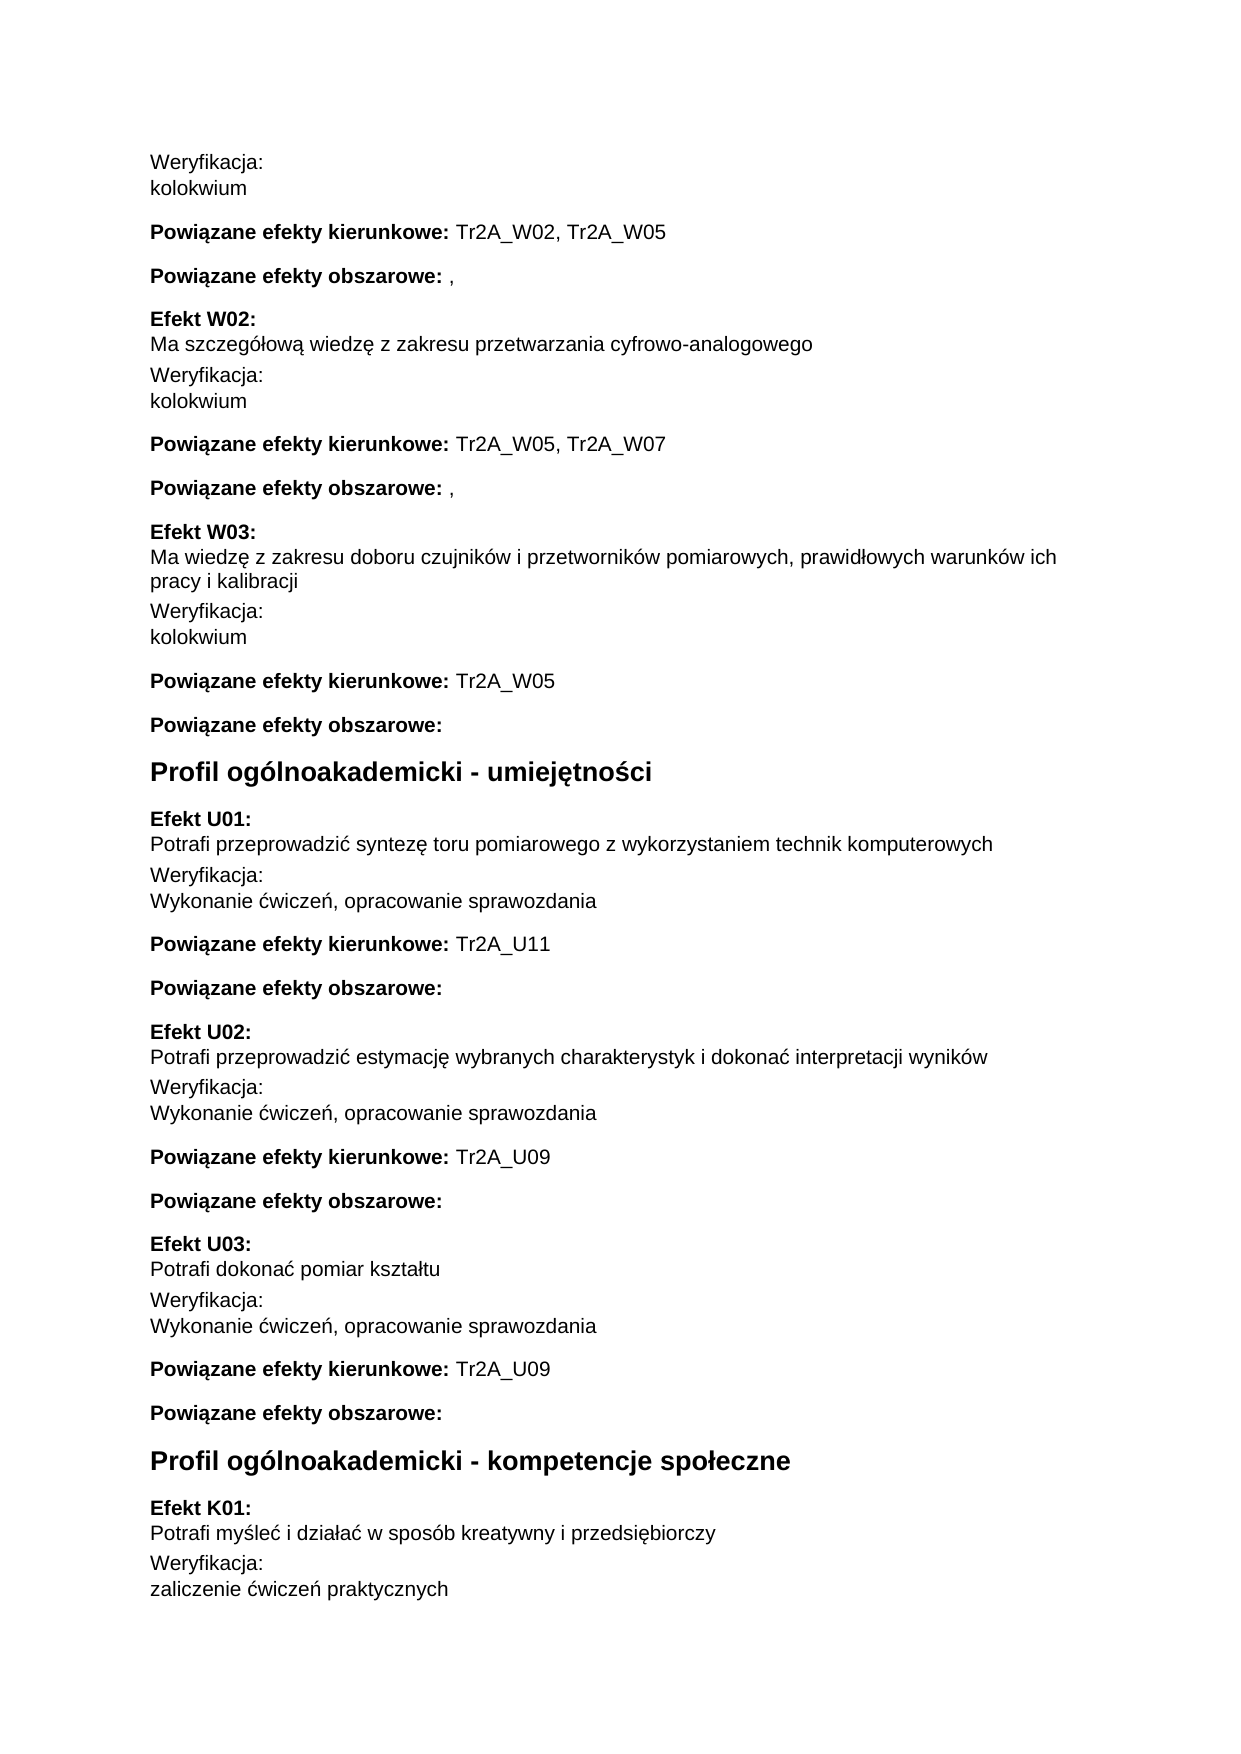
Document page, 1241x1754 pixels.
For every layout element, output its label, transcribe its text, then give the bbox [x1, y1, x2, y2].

text kolokwium [150, 176, 1090, 200]
text Weryfikacja: [150, 1075, 1090, 1099]
text Ma szczegółową wiedzę z zakresu przetwarzania cyfrowo-analogowego [150, 332, 1090, 356]
text Powiązane efekty kierunkowe: Tr2A_W05, Tr2A_W07 [150, 432, 1090, 456]
text Powiązane efekty kierunkowe: Tr2A_W05 [150, 669, 1090, 693]
text Efekt W03: [150, 520, 1090, 544]
text zaliczenie ćwiczeń praktycznych [150, 1577, 1090, 1601]
text Powiązane efekty obszarowe: [150, 976, 1090, 1000]
text Potrafi myśleć i działać w sposób kreatywny i przedsiębiorczy [150, 1521, 1090, 1545]
text kolokwium [150, 625, 1090, 649]
text Powiązane efekty kierunkowe: Tr2A_U11 [150, 932, 1090, 956]
subtitle Profil ogólnoakademicki - kompetencje społeczne [150, 1445, 1090, 1476]
text Efekt W02: [150, 307, 1090, 331]
text Wykonanie ćwiczeń, opracowanie sprawozdania [150, 1101, 1090, 1125]
text Weryfikacja: [150, 362, 1090, 386]
text Weryfikacja: [150, 862, 1090, 886]
subtitle Profil ogólnoakademicki - umiejętności [150, 756, 1090, 787]
text Powiązane efekty obszarowe: [150, 1401, 1090, 1425]
text Powiązane efekty obszarowe: , [150, 476, 1090, 500]
text Efekt U01: [150, 807, 1090, 831]
text Weryfikacja: [150, 1551, 1090, 1575]
text Potrafi dokonać pomiar kształtu [150, 1257, 1090, 1281]
text Wykonanie ćwiczeń, opracowanie sprawozdania [150, 888, 1090, 912]
text Wykonanie ćwiczeń, opracowanie sprawozdania [150, 1313, 1090, 1337]
text Efekt U02: [150, 1020, 1090, 1044]
text Weryfikacja: [150, 599, 1090, 623]
text Efekt U03: [150, 1232, 1090, 1256]
text Powiązane efekty kierunkowe: Tr2A_U09 [150, 1357, 1090, 1381]
text Potrafi przeprowadzić syntezę toru pomiarowego z wykorzystaniem technik komputerowych [150, 832, 1090, 856]
text Powiązane efekty kierunkowe: Tr2A_U09 [150, 1145, 1090, 1169]
text Weryfikacja: [150, 1287, 1090, 1311]
text Efekt K01: [150, 1496, 1090, 1520]
text Powiązane efekty obszarowe: [150, 1188, 1090, 1212]
text Weryfikacja: [150, 150, 1090, 174]
text Powiązane efekty obszarowe: [150, 712, 1090, 736]
text kolokwium [150, 388, 1090, 412]
text Potrafi przeprowadzić estymację wybranych charakterystyk i dokonać interpretacji wyników [150, 1045, 1090, 1069]
text Powiązane efekty obszarowe: , [150, 263, 1090, 287]
text Powiązane efekty kierunkowe: Tr2A_W02, Tr2A_W05 [150, 220, 1090, 244]
text Ma wiedzę z zakresu doboru czujników i przetworników pomiarowych, prawidłowych warunków ich pracy i kalibracji [150, 545, 1090, 593]
